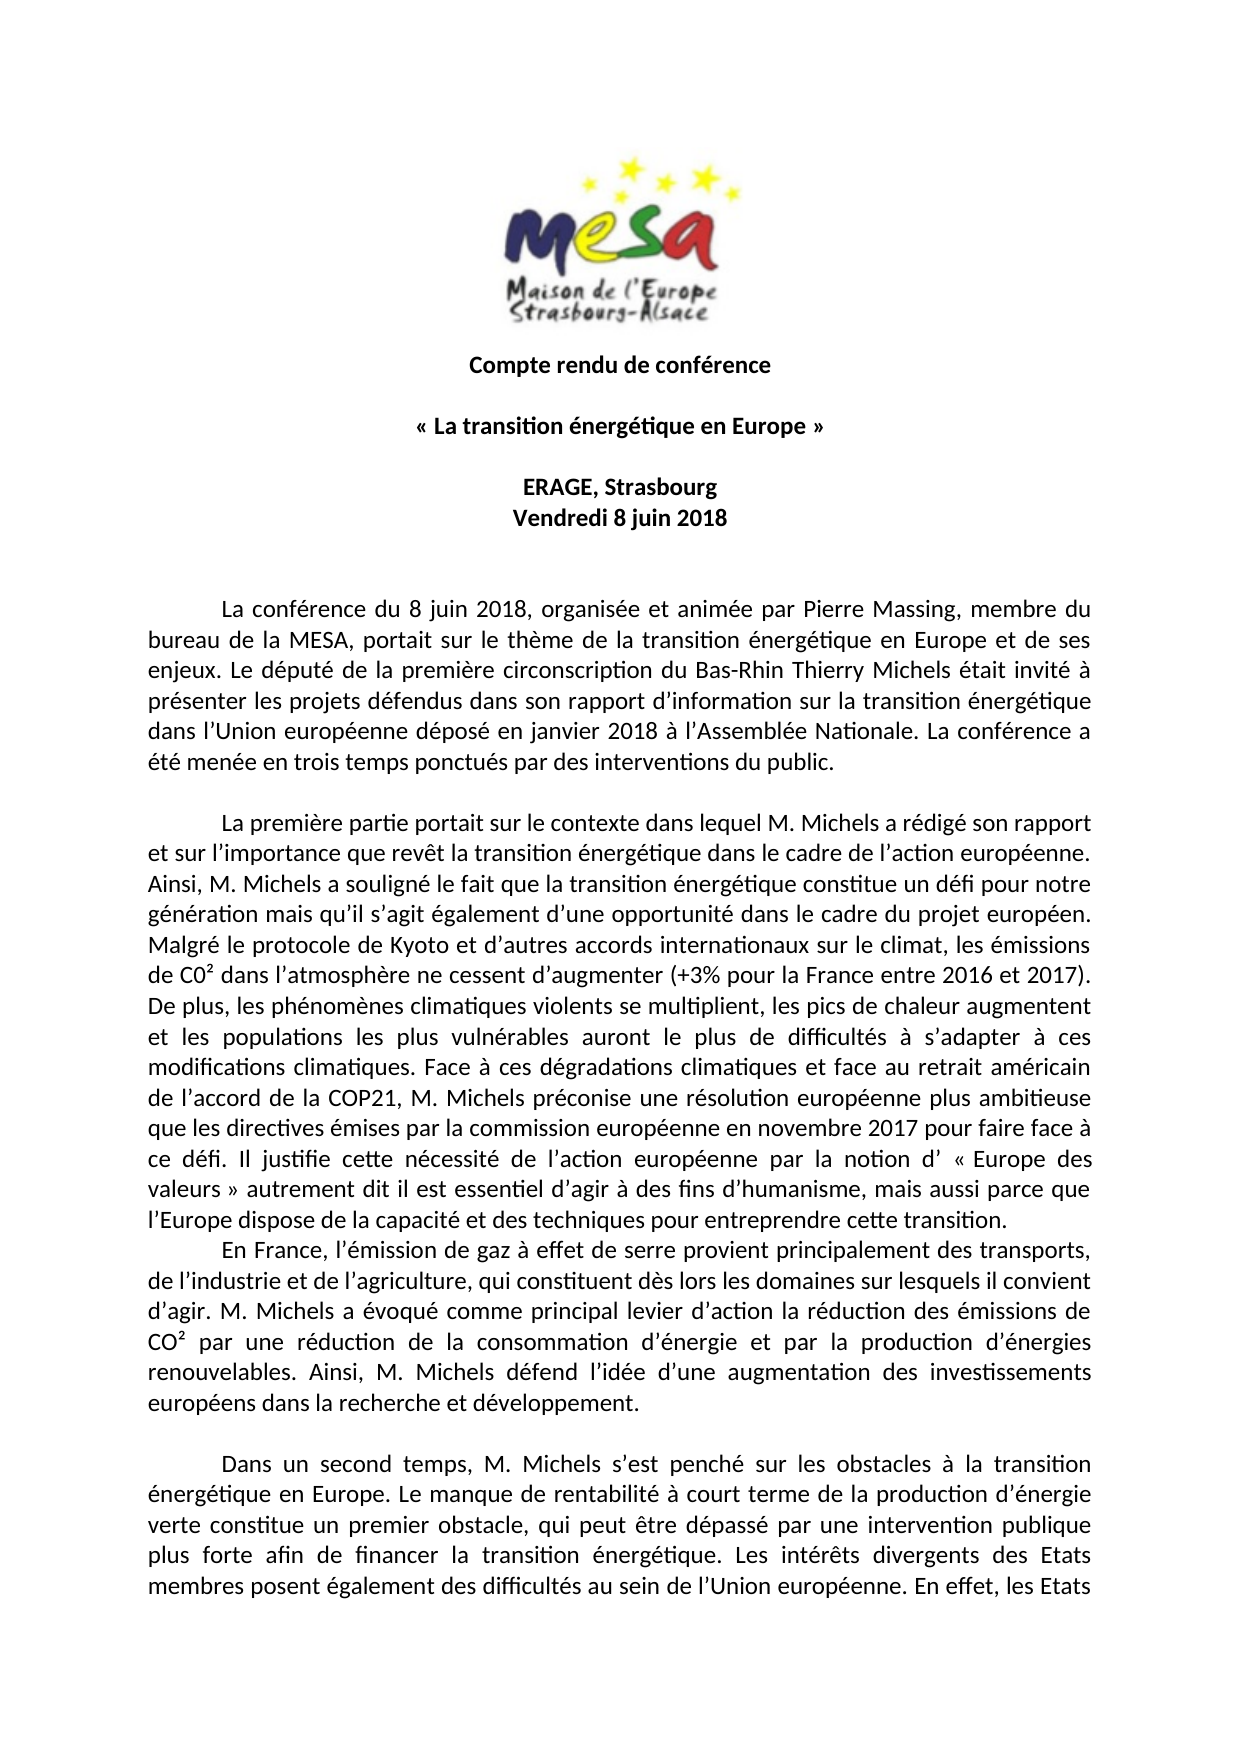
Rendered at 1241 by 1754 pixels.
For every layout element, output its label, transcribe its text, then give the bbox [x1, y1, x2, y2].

text En France, l’émission de gaz à effet de serre provient principalement des transports, de l’industrie et de l’agriculture, qui constituent dès lors les domaines sur lesquels il convient d’agir. M. Michels a évoqué comme principal levier d’action la réduction des émissions de CO² par une réduction de la consommation d’énergie et par la production d’énergies renouvelables. Ainsi, M. Michels défend l’idée d’une augmentation des investissements européens dans la recherche et développement. [148, 1234, 1093, 1417]
text ERAGE, Strasbourg [148, 471, 1093, 502]
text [148, 1448, 1093, 1601]
text Vendredi 8 juin 2018 [148, 502, 1093, 532]
text « La transition énergétique en Europe » [148, 410, 1093, 441]
text Compte rendu de conférence [148, 349, 1093, 380]
text La conférence du 8 juin 2018, organisée et animée par Pierre Massing, membre du bureau de la MESA, portait sur le thème de la transition énergétique en Europe et de ses enjeux. Le député de la première circonscription du Bas-Rhin Thierry Michels était invité à présenter les projets défendus dans son rapport d’information sur la transition énergétique dans l’Union européenne déposé en janvier 2018 à l’Assemblée Nationale. La conférence a été menée en trois temps ponctués par des interventions du public. [148, 593, 1093, 776]
picture [442, 147, 799, 350]
text La première partie portait sur le contexte dans lequel M. Michels a rédigé son rapport et sur l’importance que revêt la transition énergétique dans le cadre de l’action européenne. Ainsi, M. Michels a souligné le fait que la transition énergétique constitue un défi pour notre génération mais qu’il s’agit également d’une opportunité dans le cadre du projet européen. Malgré le protocole de Kyoto et d’autres accords internationaux sur le climat, les émissions de C0² dans l’atmosphère ne cessent d’augmenter (+3% pour la France entre 2016 et 2017). De plus, les phénomènes climatiques violents se multiplient, les pics de chaleur augmentent et les populations les plus vulnérables auront le plus de difficultés à s’adapter à ces modifications climatiques. Face à ces dégradations climatiques et face au retrait américain de l’accord de la COP21, M. Michels préconise une résolution européenne plus ambitieuse que les directives émises par la commission européenne en novembre 2017 pour faire face à ce défi. Il justifie cette nécessité de l’action européenne par la notion d’ « Europe des valeurs » autrement dit il est essentiel d’agir à des fins d’humanisme, mais aussi parce que l’Europe dispose de la capacité et des techniques pour entreprendre cette transition. [148, 807, 1093, 1234]
